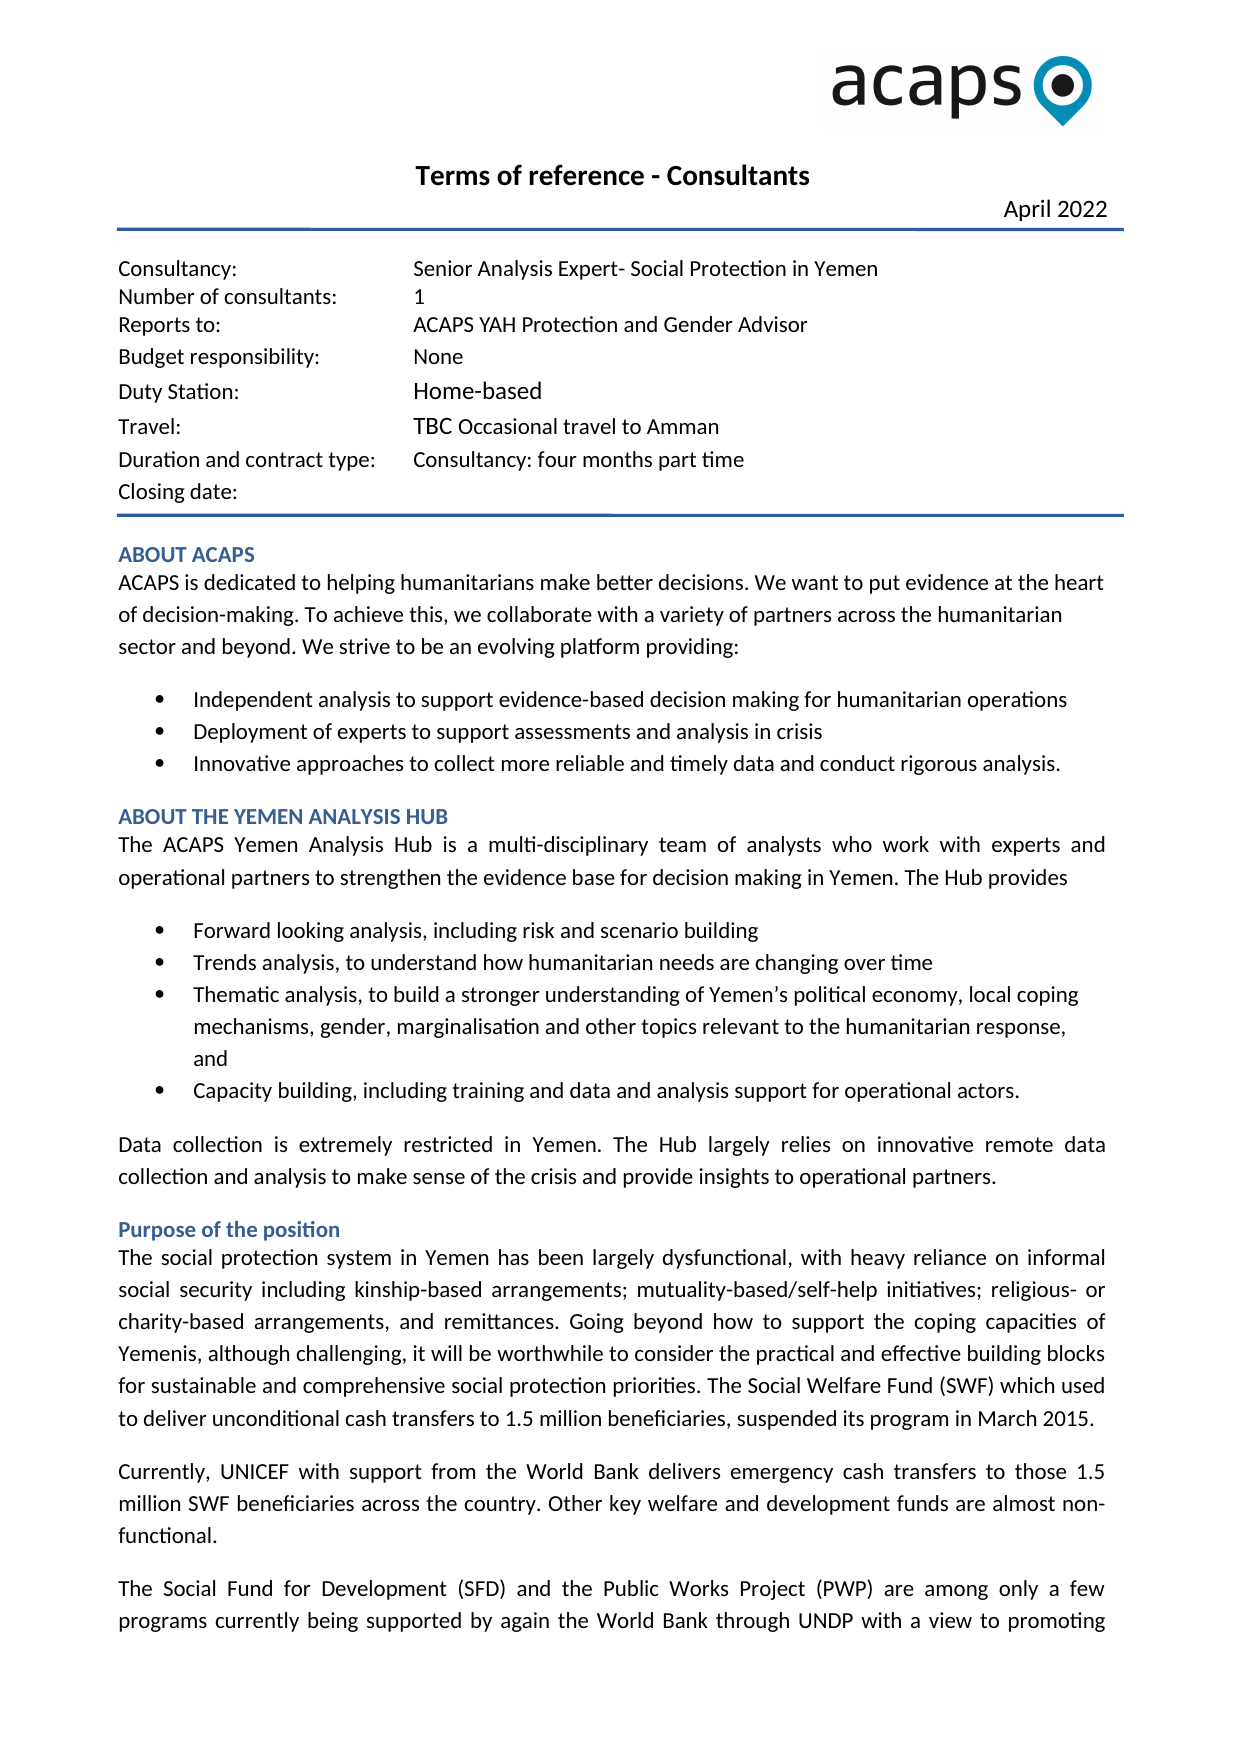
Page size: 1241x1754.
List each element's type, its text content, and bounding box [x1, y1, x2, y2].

list Independent analysis to support evidence-based decision making for humanitarian operations [156, 685, 1107, 713]
list Forward looking analysis, including risk and scenario building [156, 916, 1107, 944]
list Innovative approaches to collect more reliable and timely data and conduct rigorous analysis. [156, 749, 1107, 777]
text The social protection system in Yemen has been largely dysfunctional, with heavy reliance on informal social security including kinship-based arrangements; mutuality-based/self-help initiatives; religious- or charity-based arrangements, and remittances. Going beyond how to support the coping capacities of Yemenis, although challenging, it will be worthwhile to consider the practical and effective building blocks for sustainable and comprehensive social protection priorities. The Social Welfare Fund (SWF) which used to deliver unconditional cash transfers to 1.5 million beneficiaries, suspended its program in March 2015. [118, 1243, 1107, 1432]
text Number of consultants: 1 [118, 282, 1107, 310]
subtitle Reports to: ACAPS YAH Protection and Gender Advisor [118, 310, 1107, 338]
text Closing date: [118, 477, 1107, 505]
text Travel: TBC Occasional travel to Amman [118, 410, 1107, 440]
text April 2022 [118, 193, 1107, 223]
text Budget responsibility: None [118, 342, 1107, 370]
list Deployment of experts to support assessments and analysis in crisis [156, 717, 1107, 745]
text ACAPS is dedicated to helping humanitarians make better decisions. We want to put evidence at the heart of decision-making. To achieve this, we collaborate with a variety of partners across the humanitarian sector and beyond. We strive to be an evolving platform providing: [118, 568, 1107, 660]
list Thematic analysis, to build a stronger understanding of Yemen’s political economy, local coping mechanisms, gender, marginalisation and other topics relevant to the humanitarian response, and [156, 980, 1107, 1072]
text ABOUT ACAPS [118, 540, 1107, 568]
text Duration and contract type: Consultancy: four months part time [118, 445, 1107, 473]
text Purpose of the position [118, 1215, 1107, 1243]
text Data collection is extremely restricted in Yemen. The Hub largely relies on innovative remote data collection and analysis to make sense of the crisis and provide insights to operational partners. [118, 1130, 1107, 1190]
list Capacity building, including training and data and analysis support for operational actors. [156, 1077, 1107, 1105]
text The ACAPS Yemen Analysis Hub is a multi-disciplinary team of analysts who work with experts and operational partners to strengthen the evidence base for decision making in Yemen. The Hub provides [118, 831, 1107, 891]
text Duty Station: Home-based [118, 375, 1107, 405]
text Consultancy: Senior Analysis Expert- Social Protection in Yemen [118, 254, 1107, 282]
picture [817, 44, 1108, 133]
text ABOUT THE YEMEN ANALYSIS HUB [118, 802, 1107, 831]
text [118, 1574, 1107, 1634]
text Terms of reference - Consultants [118, 157, 1107, 193]
list Trends analysis, to understand how humanitarian needs are changing over time [156, 948, 1107, 976]
text Currently, UNICEF with support from the World Bank delivers emergency cash transfers to those 1.5 million SWF beneficiaries across the country. Other key welfare and development funds are almost non-functional. [118, 1457, 1107, 1549]
